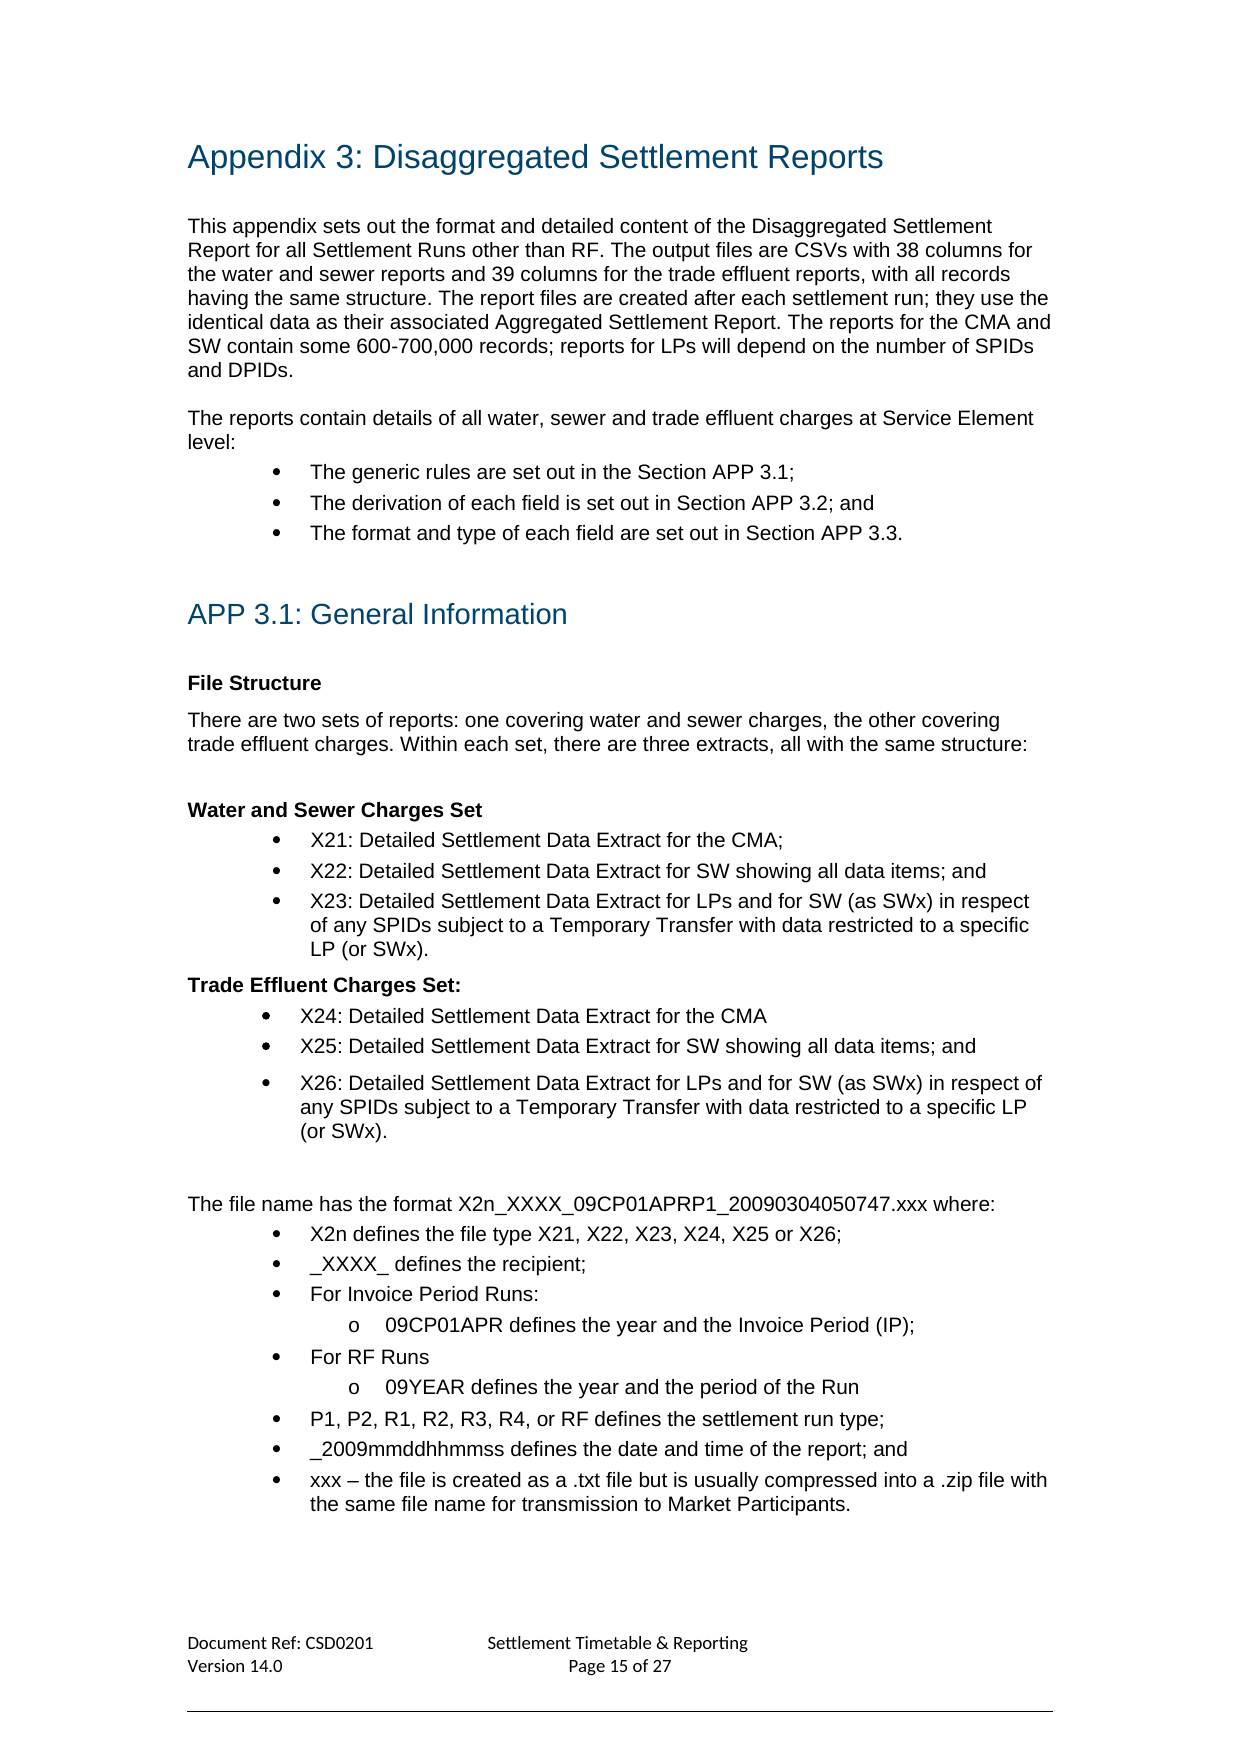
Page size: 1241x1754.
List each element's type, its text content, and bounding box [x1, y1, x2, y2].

list For RF Runs [273, 1344, 1053, 1369]
list For Invoice Period Runs: [273, 1282, 1053, 1306]
text This appendix sets out the format and detailed content of the Disaggregated Settlement Report for all Settlement Runs other than RF. The output files are CSVs with 38 columns for the water and sewer reports and 39 columns for the trade effluent reports, with all records having the same structure. The report files are created after each settlement run; they use the identical data as their associated Aggregated Settlement Report. The reports for the CMA and SW contain some 600-700,000 records; reports for LPs will depend on the number of SPIDs and DPIDs. [187, 214, 1053, 382]
subtitle APP 3.1: General Information [187, 597, 1053, 630]
list xxx – the file is created as a .txt file but is usually compressed into a .zip file with the same file name for transmission to Market Participants. [273, 1468, 1053, 1516]
text There are two sets of reports: one covering water and sewer charges, the other covering trade effluent charges. Within each set, there are three extracts, all with the same structure: [187, 707, 1053, 755]
list X26: Detailed Settlement Data Extract for LPs and for SW (as SWx) in respect of any SPIDs subject to a Temporary Transfer with data restricted to a specific LP (or SWx). [262, 1070, 1053, 1142]
subtitle Appendix 3: Disaggregated Settlement Reports [187, 137, 1053, 176]
text Trade Effluent Charges Set: [187, 973, 1053, 997]
text The reports contain details of all water, sewer and trade effluent charges at Service Element level: [187, 406, 1053, 454]
text Water and Sewer Charges Set [187, 798, 1053, 822]
list _XXXX_ defines the recipient; [273, 1252, 1053, 1276]
text The file name has the format X2n_XXXX_09CP01APRP1_20090304050747.xxx where: [187, 1191, 1053, 1215]
list X25: Detailed Settlement Data Extract for SW showing all data items; and [262, 1034, 1053, 1058]
list 09YEAR defines the year and the period of the Run [348, 1375, 1053, 1401]
list X21: Detailed Settlement Data Extract for the CMA; [273, 828, 1053, 852]
list X22: Detailed Settlement Data Extract for SW showing all data items; and [273, 858, 1053, 883]
list _2009mmddhhmmss defines the date and time of the report; and [273, 1437, 1053, 1461]
list The derivation of each field is set out in Section APP 3.2; and [273, 490, 1053, 514]
list P1, P2, R1, R2, R3, R4, or RF defines the settlement run type; [273, 1407, 1053, 1431]
list 09CP01APR defines the year and the Invoice Period (IP); [348, 1312, 1053, 1338]
list The generic rules are set out in the Section APP 3.1; [273, 460, 1053, 484]
list The format and type of each field are set out in Section APP 3.3. [273, 521, 1053, 545]
list X23: Detailed Settlement Data Extract for LPs and for SW (as SWx) in respect of any SPIDs subject to a Temporary Transfer with data restricted to a specific LP (or SWx). [273, 889, 1053, 961]
list X24: Detailed Settlement Data Extract for the CMA [262, 1003, 1053, 1028]
text File Structure [187, 671, 1053, 695]
list X2n defines the file type X21, X22, X23, X24, X25 or X26; [273, 1222, 1053, 1246]
